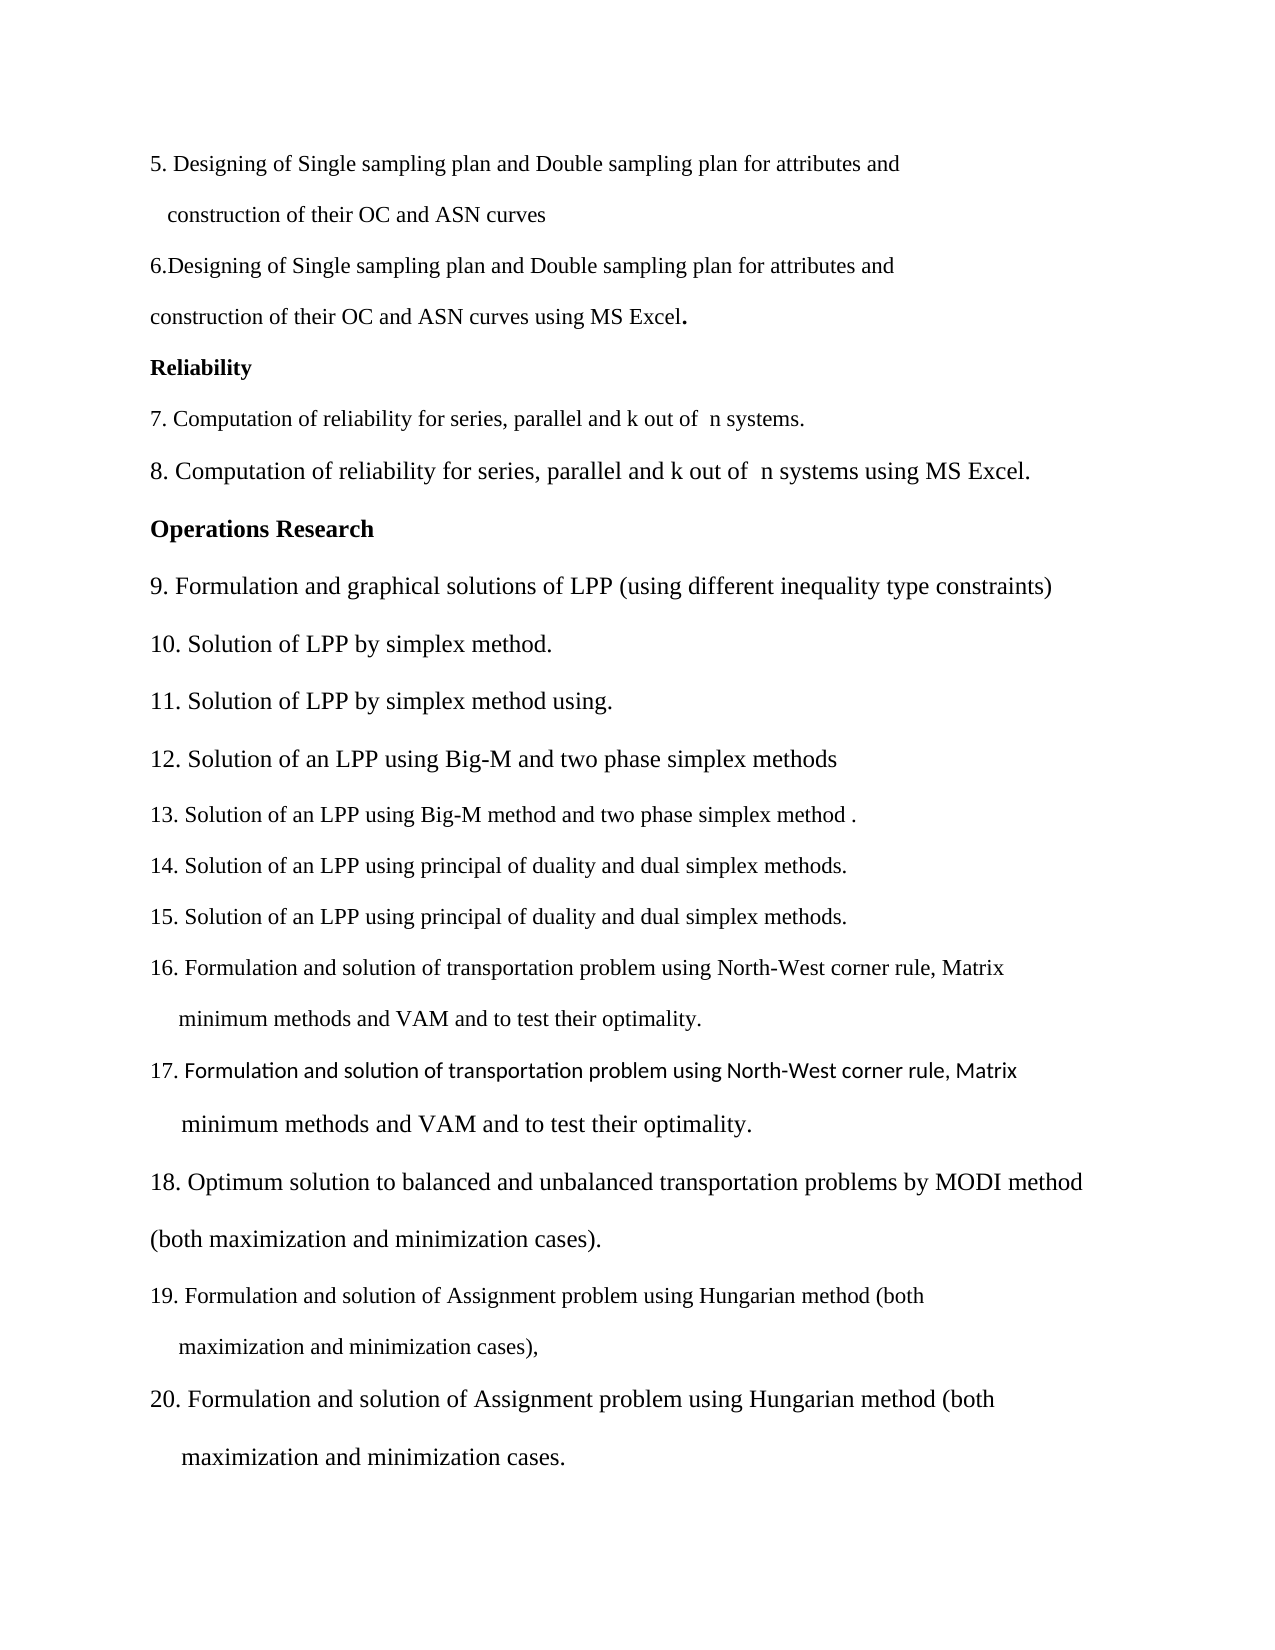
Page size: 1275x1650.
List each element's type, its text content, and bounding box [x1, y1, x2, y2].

text 9. Formulation and graphical solutions of LPP (using different inequality type constraints) [150, 571, 1125, 600]
text 19. Formulation and solution of Assignment problem using Hungarian method (both [150, 1282, 1125, 1308]
text 13. Solution of an LPP using Big-M method and two phase simplex method . [150, 801, 1125, 828]
text 12. Solution of an LPP using Big-M and two phase simplex methods [150, 744, 1125, 772]
text 7. Computation of reliability for series, parallel and k out of n systems. [150, 405, 1125, 432]
text Reliability [150, 354, 1125, 381]
text 16. Formulation and solution of transportation problem using North-West corner rule, Matrix [150, 954, 1125, 981]
text 8. Computation of reliability for series, parallel and k out of n systems using MS Excel. [150, 456, 1125, 485]
text minimum methods and VAM and to test their optimality. [150, 1005, 1125, 1032]
text 17. Formulation and solution of transportation problem using North-West corner rule, Matrix [150, 1056, 1125, 1084]
text 6.Designing of Single sampling plan and Double sampling plan for attributes and [150, 252, 1125, 278]
text 5. Designing of Single sampling plan and Double sampling plan for attributes and [150, 150, 1125, 176]
text Operations Research [150, 514, 1125, 542]
text minimum methods and VAM and to test their optimality. [150, 1109, 1125, 1138]
text maximization and minimization cases), [150, 1333, 1125, 1359]
text construction of their OC and ASN curves [150, 201, 1125, 227]
text construction of their OC and ASN curves using MS Excel. [150, 303, 1125, 329]
text 15. Solution of an LPP using principal of duality and dual simplex methods. [150, 903, 1125, 930]
text 14. Solution of an LPP using principal of duality and dual simplex methods. [150, 852, 1125, 879]
text 20. Formulation and solution of Assignment problem using Hungarian method (both [150, 1384, 1125, 1413]
text 18. Optimum solution to balanced and unbalanced transportation problems by MODI method (both maximization and minimization cases). [150, 1167, 1125, 1253]
text 10. Solution of LPP by simplex method. [150, 629, 1125, 657]
text maximization and minimization cases. [150, 1442, 1125, 1470]
text 11. Solution of LPP by simplex method using. [150, 686, 1125, 715]
